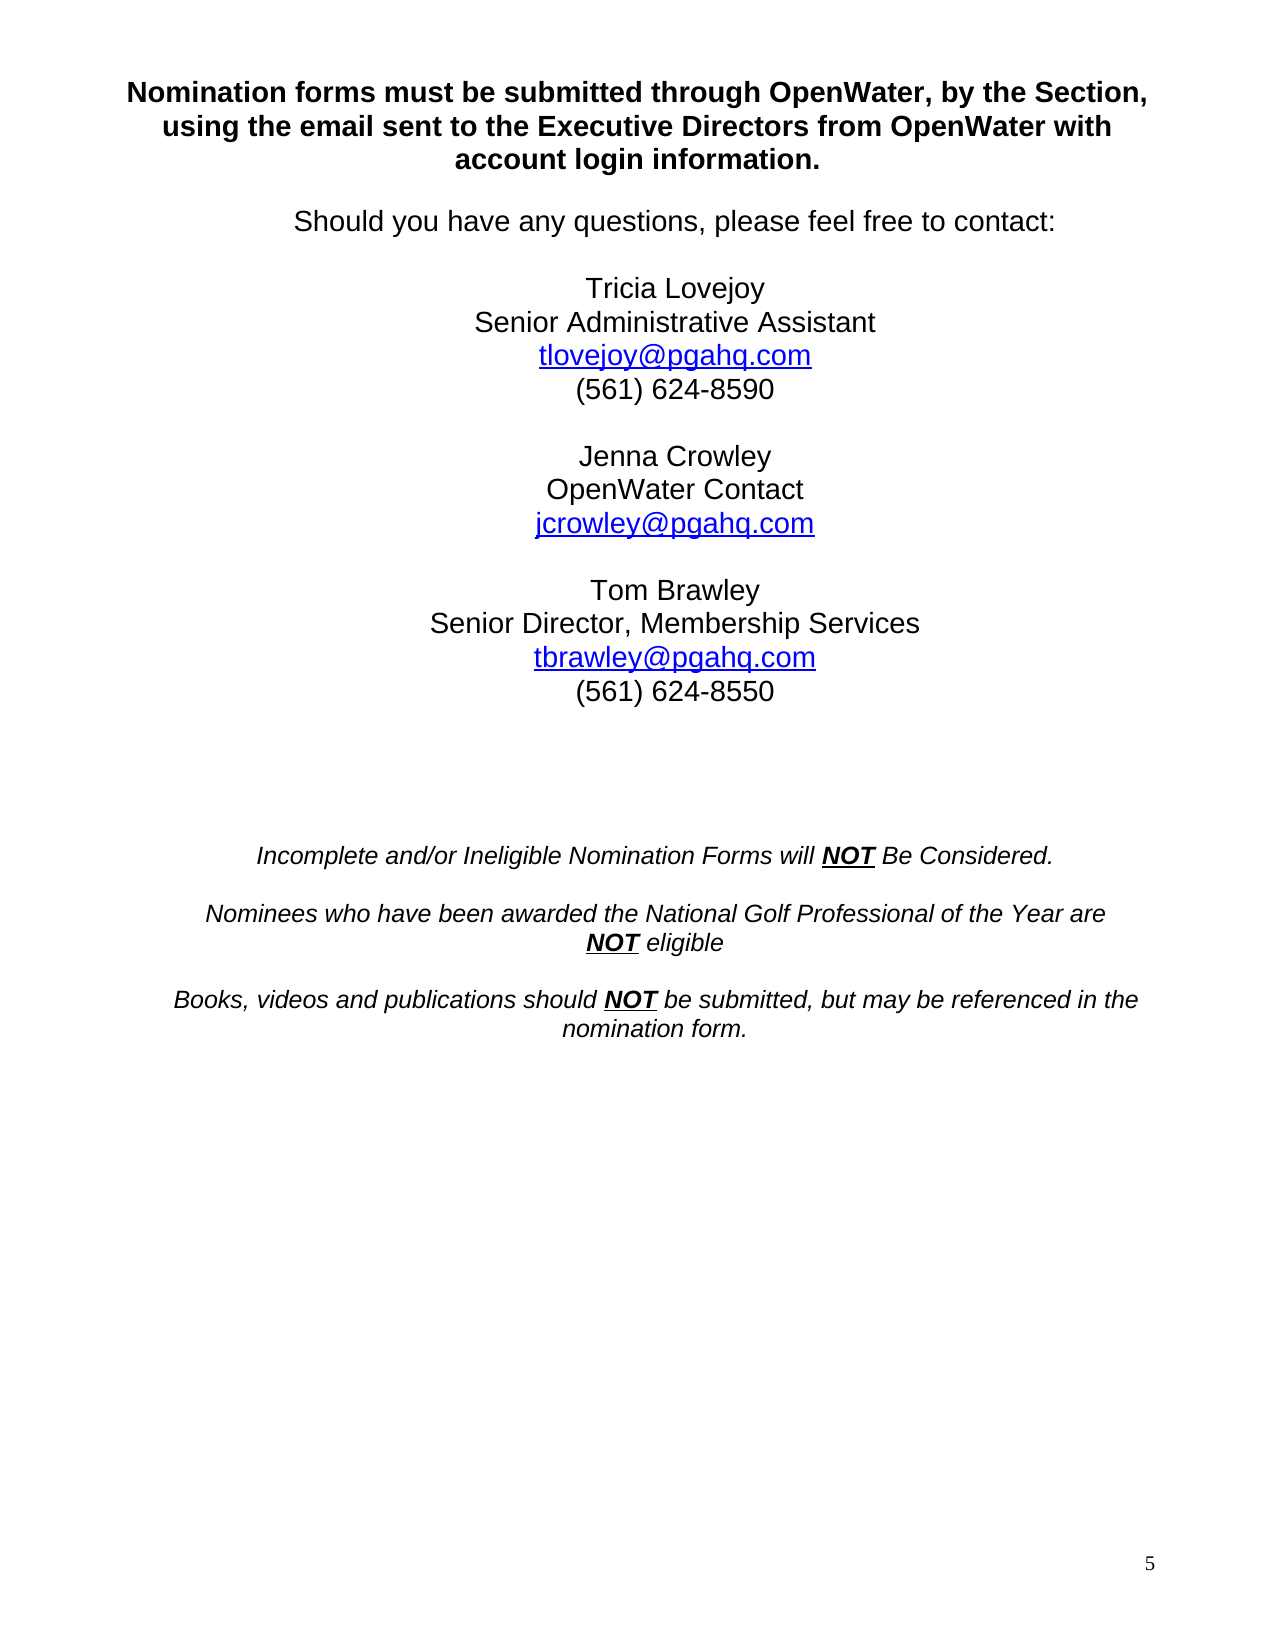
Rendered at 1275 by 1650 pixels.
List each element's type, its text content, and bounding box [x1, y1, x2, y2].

text OpenWater Contact [195, 472, 1155, 506]
text NOT eligible [120, 928, 1155, 956]
text Jenna Crowley [195, 439, 1155, 472]
text tlovejoy@pgahq.com [195, 338, 1155, 372]
text Tricia Lovejoy [195, 271, 1155, 305]
text Nominees who have been awarded the National Golf Professional of the Year are [120, 899, 1155, 928]
text (561) 624-8590 [195, 372, 1155, 405]
text (561) 624-8550 [195, 674, 1155, 707]
text Senior Administrative Assistant [195, 305, 1155, 338]
text Senior Director, Membership Services [195, 607, 1155, 640]
text Books, videos and publications should NOT be submitted, but may be referenced in the [120, 985, 1155, 1014]
text nomination form. [120, 1014, 1155, 1043]
text jcrowley@pgahq.com [195, 506, 1155, 539]
text Should you have any questions, please feel free to contact: [195, 204, 1155, 238]
text tbrawley@pgahq.com [195, 640, 1155, 674]
text Incomplete and/or Ineligible Nomination Forms will NOT Be Considered. [120, 841, 1155, 870]
text Tom Brawley [195, 573, 1155, 607]
text Nomination forms must be submitted through OpenWater, by the Section, using the email sent to the Executive Directors from OpenWater with account login information. [120, 75, 1155, 176]
